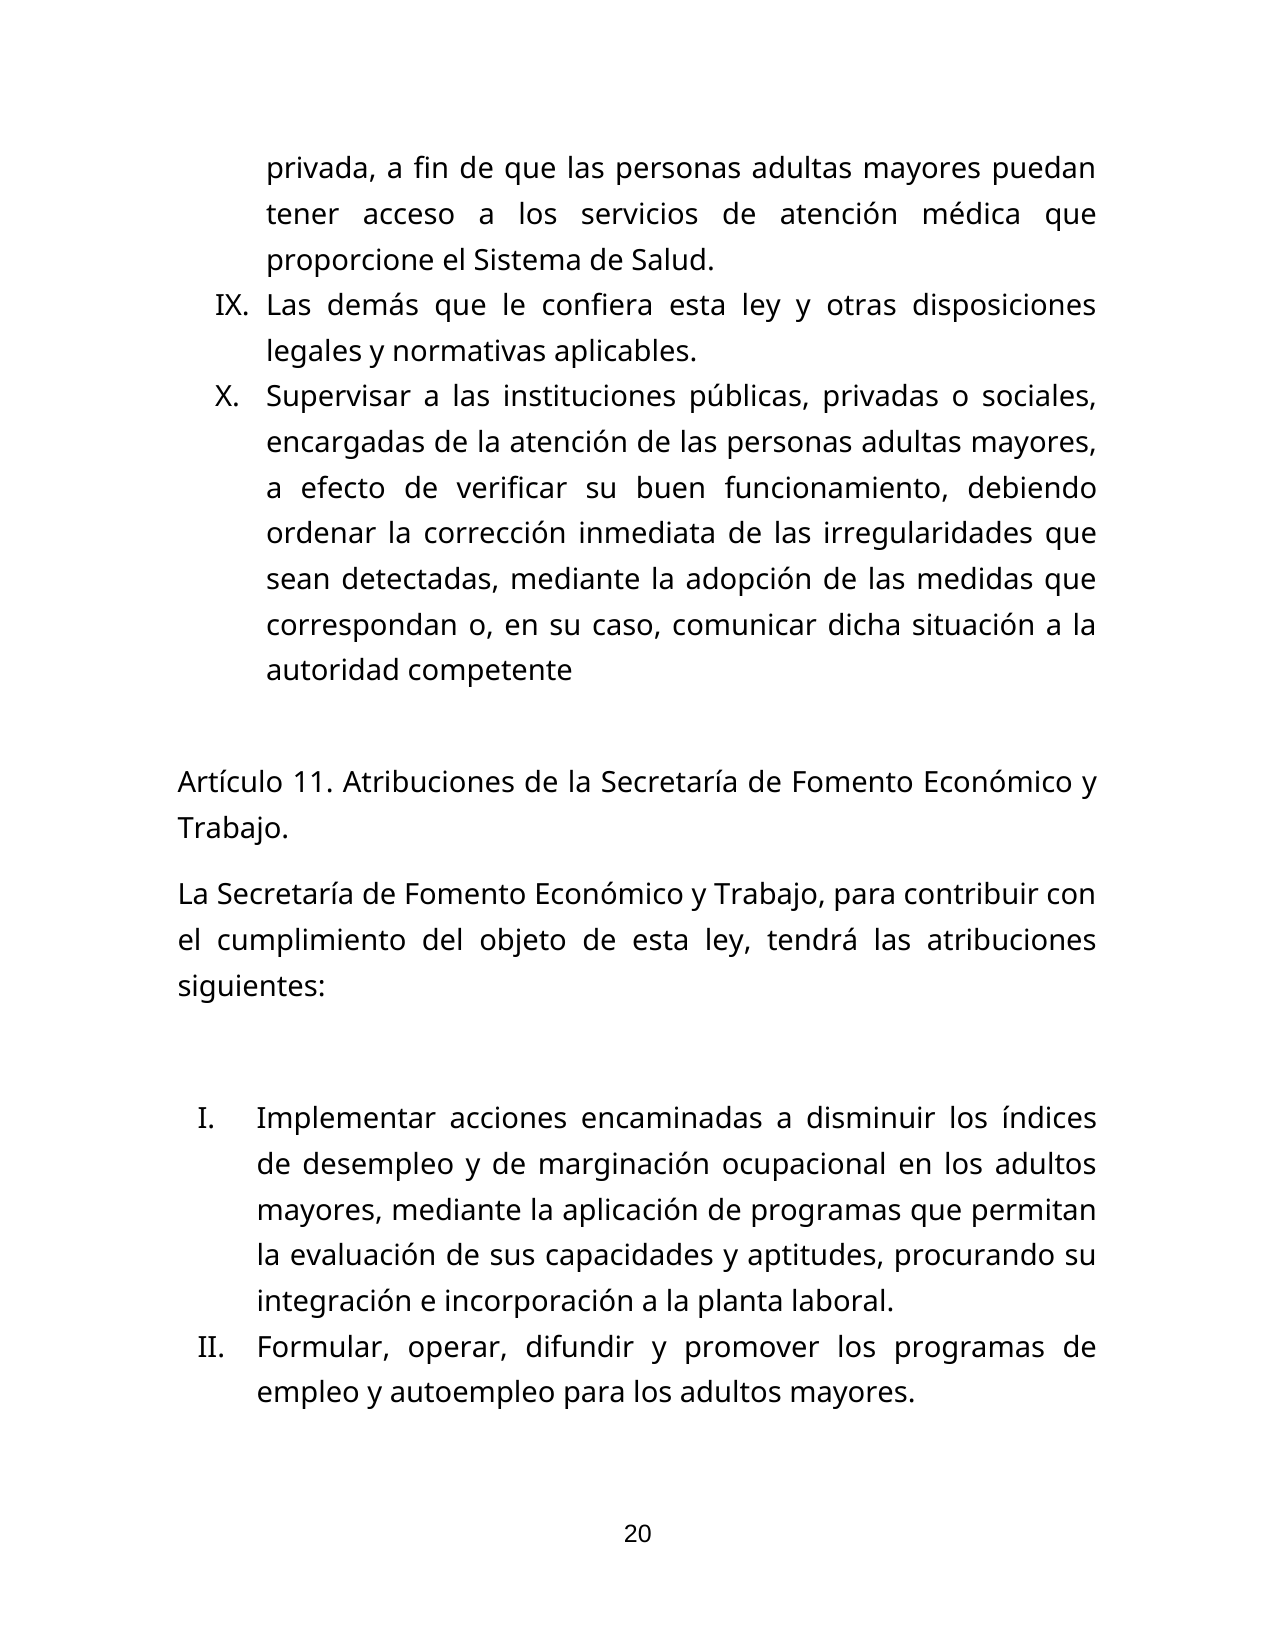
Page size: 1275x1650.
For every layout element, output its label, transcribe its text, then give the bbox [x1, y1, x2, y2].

list Supervisar a las instituciones públicas, privadas o sociales, encargadas de la atención de las personas adultas mayores, a efecto de verificar su buen funcionamiento, debiendo ordenar la corrección inmediata de las irregularidades que sean detectadas, mediante la adopción de las medidas que correspondan o, en su caso, comunicar dicha situación a la autoridad competente [215, 376, 1098, 689]
text La Secretaría de Fomento Económico y Trabajo, para contribuir con el cumplimiento del objeto de esta ley, tendrá las atribuciones siguientes: [177, 874, 1098, 1004]
list Las demás que le confiera esta ley y otras disposiciones legales y normativas aplicables. [215, 284, 1098, 370]
text Artículo 11. Atribuciones de la Secretaría de Fomento Económico y Trabajo. [177, 762, 1098, 847]
list Implementar acciones encaminadas a disminuir los índices de desempleo y de marginación ocupacional en los adultos mayores, mediante la aplicación de programas que permitan la evaluación de sus capacidades y aptitudes, procurando su integración e incorporación a la planta laboral. [197, 1098, 1098, 1320]
list Formular, operar, difundir y promover los programas de empleo y autoempleo para los adultos mayores. [197, 1326, 1098, 1411]
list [215, 148, 1098, 278]
